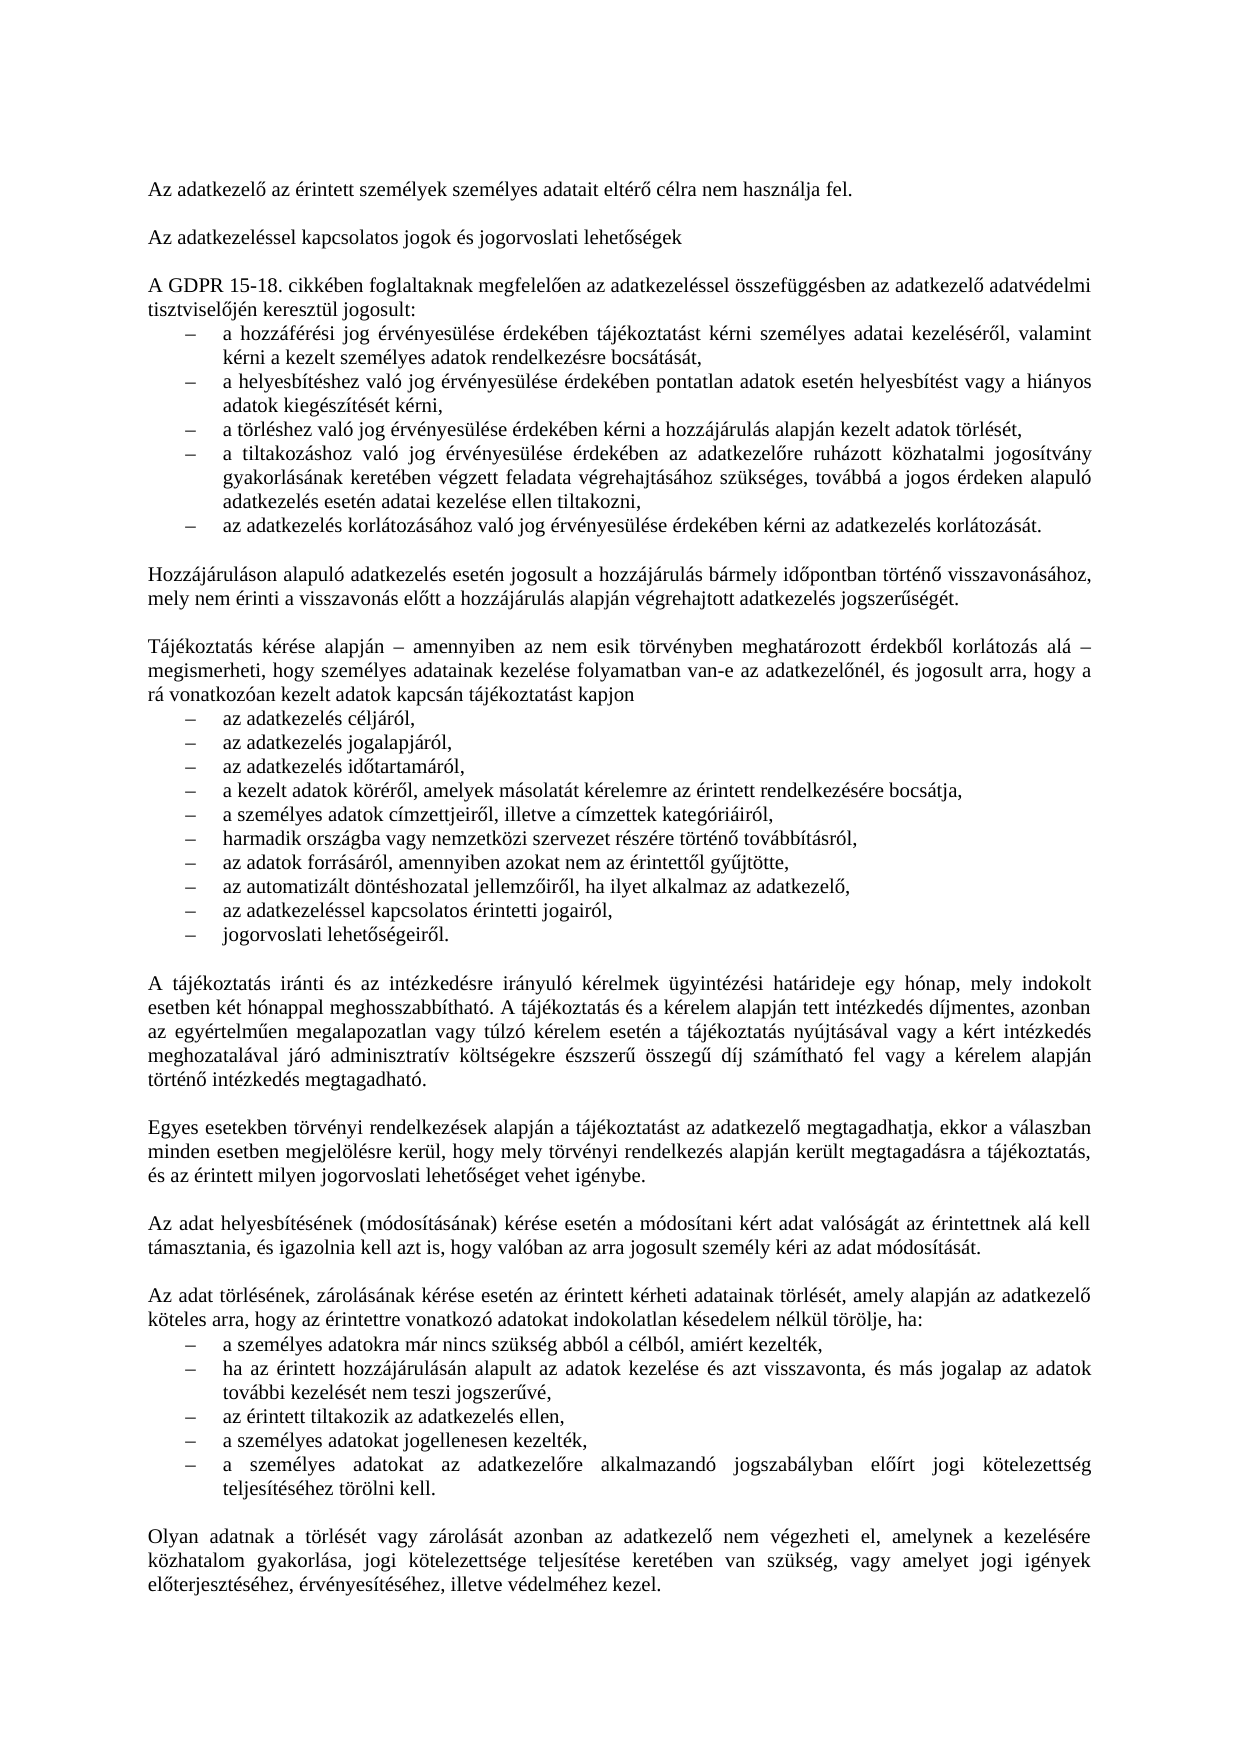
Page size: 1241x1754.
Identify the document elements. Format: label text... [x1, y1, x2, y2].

list harmadik országba vagy nemzetközi szervezet részére történő továbbításról, [185, 826, 1093, 850]
list jogorvoslati lehetőségeiről. [185, 922, 1093, 946]
list a személyes adatokat az adatkezelőre alkalmazandó jogszabályban előírt jogi kötelezettség teljesítéséhez törölni kell. [185, 1452, 1093, 1500]
list a törléshez való jog érvényesülése érdekében kérni a hozzájárulás alapján kezelt adatok törlését, [185, 417, 1093, 441]
list az adatkezelés időtartamáról, [185, 754, 1093, 778]
list a hozzáférési jog érvényesülése érdekében tájékoztatást kérni személyes adatai kezeléséről, valamint kérni a kezelt személyes adatok rendelkezésre bocsátását, [185, 321, 1093, 369]
list a személyes adatokat jogellenesen kezelték, [185, 1428, 1093, 1452]
list a személyes adatok címzettjeiről, illetve a címzettek kategóriáiról, [185, 802, 1093, 826]
list az érintett tiltakozik az adatkezelés ellen, [185, 1404, 1093, 1428]
text Az adat törlésének, zárolásának kérése esetén az érintett kérheti adatainak törlését, amely alapján az adatkezelő köteles arra, hogy az érintettre vonatkozó adatokat indokolatlan késedelem nélkül törölje, ha: [148, 1283, 1093, 1331]
list az adatkezelés korlátozásához való jog érvényesülése érdekében kérni az adatkezelés korlátozását. [185, 513, 1093, 537]
list a személyes adatokra már nincs szükség abból a célból, amiért kezelték, [185, 1331, 1093, 1356]
list ha az érintett hozzájárulásán alapult az adatok kezelése és azt visszavonta, és más jogalap az adatok további kezelését nem teszi jogszerűvé, [185, 1356, 1093, 1404]
text Hozzájáruláson alapuló adatkezelés esetén jogosult a hozzájárulás bármely időpontban történő visszavonásához, mely nem érinti a visszavonás előtt a hozzájárulás alapján végrehajtott adatkezelés jogszerűségét. [148, 561, 1093, 609]
text Egyes esetekben törvényi rendelkezések alapján a tájékoztatást az adatkezelő megtagadhatja, ekkor a válaszban minden esetben megjelölésre kerül, hogy mely törvényi rendelkezés alapján került megtagadásra a tájékoztatás, és az érintett milyen jogorvoslati lehetőséget vehet igénybe. [148, 1115, 1093, 1187]
list az adatok forrásáról, amennyiben azokat nem az érintettől gyűjtötte, [185, 850, 1093, 874]
text Az adatkezeléssel kapcsolatos jogok és jogorvoslati lehetőségek [148, 224, 1093, 249]
list az adatkezeléssel kapcsolatos érintetti jogairól, [185, 898, 1093, 922]
list a kezelt adatok köréről, amelyek másolatát kérelemre az érintett rendelkezésére bocsátja, [185, 778, 1093, 802]
list az adatkezelés céljáról, [185, 706, 1093, 730]
list az adatkezelés jogalapjáról, [185, 730, 1093, 754]
text Olyan adatnak a törlését vagy zárolását azonban az adatkezelő nem végezheti el, amelynek a kezelésére közhatalom gyakorlása, jogi kötelezettsége teljesítése keretében van szükség, vagy amelyet jogi igények előterjesztéséhez, érvényesítéséhez, illetve védelméhez kezel. [148, 1524, 1093, 1596]
text Az adat helyesbítésének (módosításának) kérése esetén a módosítani kért adat valóságát az érintettnek alá kell támasztania, és igazolnia kell azt is, hogy valóban az arra jogosult személy kéri az adat módosítását. [148, 1211, 1093, 1259]
text A tájékoztatás iránti és az intézkedésre irányuló kérelmek ügyintézési határideje egy hónap, mely indokolt esetben két hónappal meghosszabbítható. A tájékoztatás és a kérelem alapján tett intézkedés díjmentes, azonban az egyértelműen megalapozatlan vagy túlzó kérelem esetén a tájékoztatás nyújtásával vagy a kért intézkedés meghozatalával járó adminisztratív költségekre észszerű összegű díj számítható fel vagy a kérelem alapján történő intézkedés megtagadható. [148, 971, 1093, 1091]
text Az adatkezelő az érintett személyek személyes adatait eltérő célra nem használja fel. [148, 176, 1093, 201]
text A GDPR 15-18. cikkében foglaltaknak megfelelően az adatkezeléssel összefüggésben az adatkezelő adatvédelmi tisztviselőjén keresztül jogosult: [148, 273, 1093, 321]
list a helyesbítéshez való jog érvényesülése érdekében pontatlan adatok esetén helyesbítést vagy a hiányos adatok kiegészítését kérni, [185, 369, 1093, 417]
list az automatizált döntéshozatal jellemzőiről, ha ilyet alkalmaz az adatkezelő, [185, 874, 1093, 898]
text Tájékoztatás kérése alapján – amennyiben az nem esik törvényben meghatározott érdekből korlátozás alá – megismerheti, hogy személyes adatainak kezelése folyamatban van-e az adatkezelőnél, és jogosult arra, hogy a rá vonatkozóan kezelt adatok kapcsán tájékoztatást kapjon [148, 634, 1093, 706]
list a tiltakozáshoz való jog érvényesülése érdekében az adatkezelőre ruházott közhatalmi jogosítvány gyakorlásának keretében végzett feladata végrehajtásához szükséges, továbbá a jogos érdeken alapuló adatkezelés esetén adatai kezelése ellen tiltakozni, [185, 441, 1093, 513]
